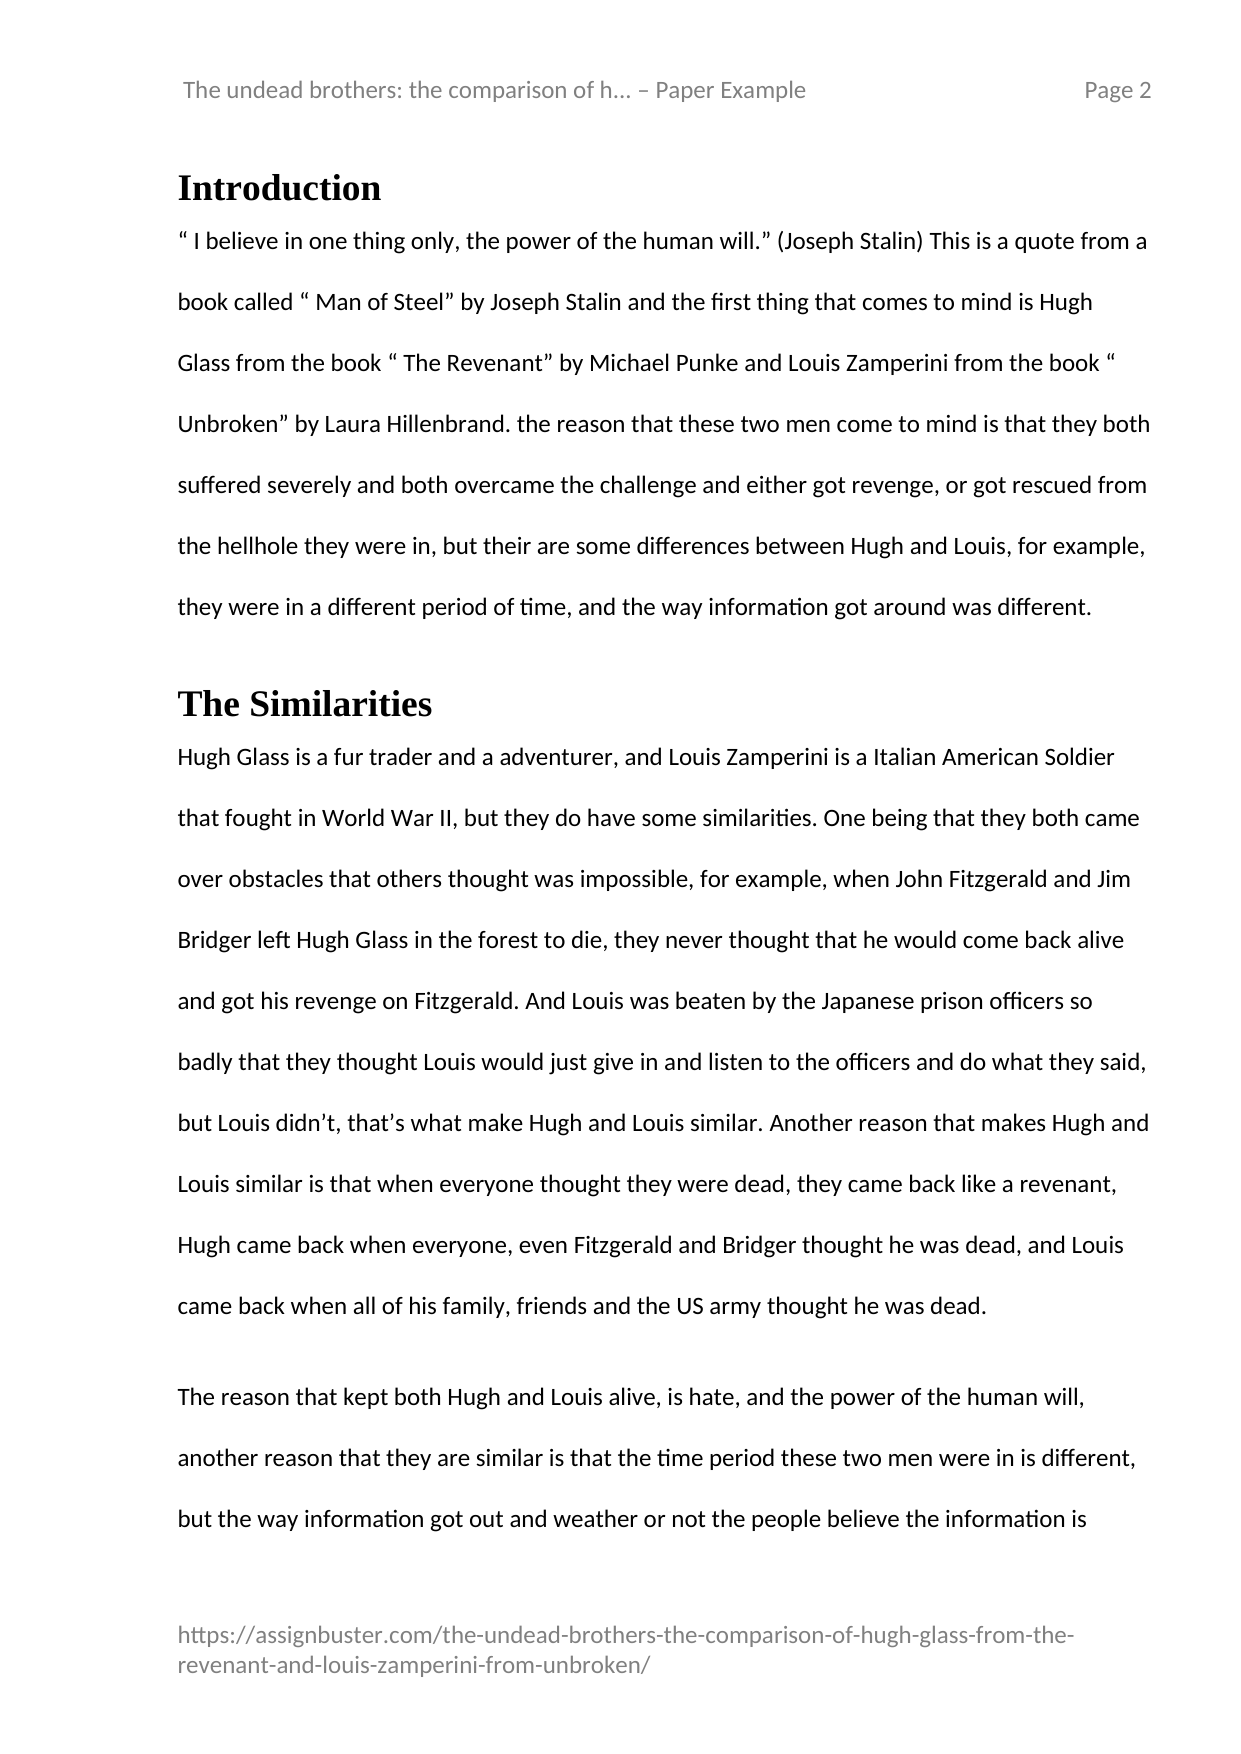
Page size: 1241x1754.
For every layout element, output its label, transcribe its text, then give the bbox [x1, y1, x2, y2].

subtitle Introduction [177, 166, 1152, 209]
text Hugh Glass is a fur trader and a adventurer, and Louis Zamperini is a Italian American Soldier that fought in World War II, but they do have some similarities. One being that they both came over obstacles that others thought was impossible, for example, when John Fitzgerald and Jim Bridger left Hugh Glass in the forest to die, they never thought that he would come back alive and got his revenge on Fitzgerald. And Louis was beaten by the Japanese prison officers so badly that they thought Louis would just give in and listen to the officers and do what they said, but Louis didn’t, that’s what make Hugh and Louis similar. Another reason that makes Hugh and Louis similar is that when everyone thought they were dead, they came back like a revenant, Hugh came back when everyone, even Fitzgerald and Bridger thought he was dead, and Louis came back when all of his family, friends and the US army thought he was dead. [177, 741, 1152, 1321]
text “ I believe in one thing only, the power of the human will.” (Joseph Stalin) This is a quote from a book called “ Man of Steel” by Joseph Stalin and the first thing that comes to mind is Hugh Glass from the book “ The Revenant” by Michael Punke and Louis Zamperini from the book “ Unbroken” by Laura Hillenbrand. the reason that these two men come to mind is that they both suffered severely and both overcame the challenge and either got revenge, or got rescued from the hellhole they were in, but their are some differences between Hugh and Louis, for example, they were in a different period of time, and the way information got around was different. [177, 225, 1152, 622]
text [177, 1381, 1152, 1533]
subtitle The Similarities [177, 682, 1152, 725]
